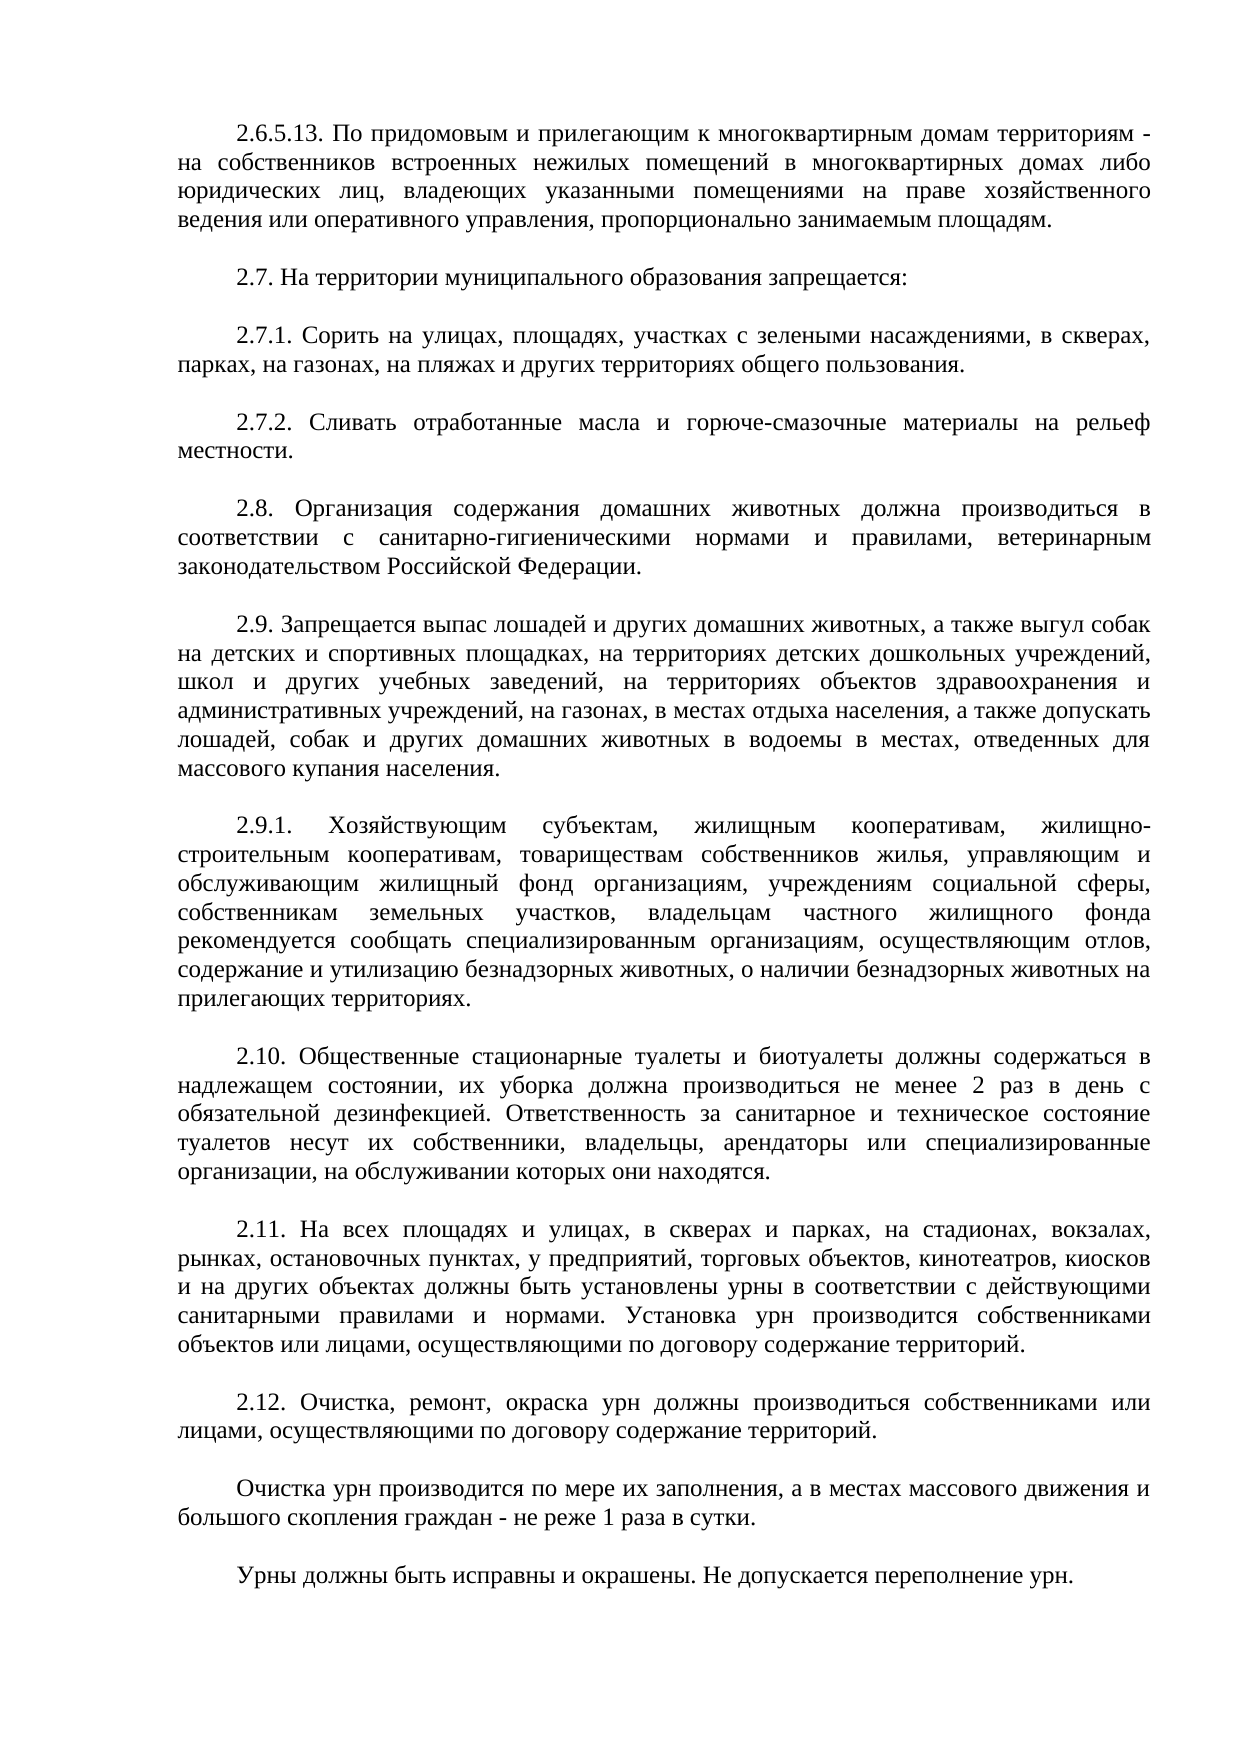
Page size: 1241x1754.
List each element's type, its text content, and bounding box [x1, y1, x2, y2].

text 2.8. Организация содержания домашних животных должна производиться в соответствии с санитарно-гигиеническими нормами и правилами, ветеринарным законодательством Российской Федерации. [177, 493, 1152, 580]
text 2.9.1. Хозяйствующим субъектам, жилищным кооперативам, жилищно-строительным кооперативам, товариществам собственников жилья, управляющим и обслуживающим жилищный фонд организациям, учреждениям социальной сферы, собственникам земельных участков, владельцам частного жилищного фонда рекомендуется сообщать специализированным организациям, осуществляющим отлов, содержание и утилизацию безнадзорных животных, о наличии безнадзорных животных на прилегающих территориях. [177, 811, 1152, 1012]
text 2.7.2. Сливать отработанные масла и горюче-смазочные материалы на рельеф местности. [177, 407, 1152, 464]
text 2.7.1. Сорить на улицах, площадях, участках с зелеными насаждениями, в скверах, парках, на газонах, на пляжах и других территориях общего пользования. [177, 320, 1152, 378]
text 2.12. Очистка, ремонт, окраска урн должны производиться собственниками или лицами, осуществляющими по договору содержание территорий. [177, 1387, 1152, 1444]
text 2.6.5.13. По придомовым и прилегающим к многоквартирным домам территориям - на собственников встроенных нежилых помещений в многоквартирных домах либо юридических лиц, владеющих указанными помещениями на праве хозяйственного ведения или оперативного управления, пропорционально занимаемым площадям. [177, 118, 1152, 233]
text 2.11. На всех площадях и улицах, в скверах и парках, на стадионах, вокзалах, рынках, остановочных пунктах, у предприятий, торговых объектов, кинотеатров, киосков и на других объектах должны быть установлены урны в соответствии с действующими санитарными правилами и нормами. Установка урн производится собственниками объектов или лицами, осуществляющими по договору содержание территорий. [177, 1214, 1152, 1358]
text 2.7. На территории муниципального образования запрещается: [177, 262, 1152, 291]
text Очистка урн производится по мере их заполнения, а в местах массового движения и большого скопления граждан - не реже 1 раза в сутки. [177, 1473, 1152, 1531]
text Урны должны быть исправны и окрашены. Не допускается переполнение урн. [177, 1560, 1152, 1589]
text 2.10. Общественные стационарные туалеты и биотуалеты должны содержаться в надлежащем состоянии, их уборка должна производиться не менее 2 раз в день с обязательной дезинфекцией. Ответственность за санитарное и техническое состояние туалетов несут их собственники, владельцы, арендаторы или специализированные организации, на обслуживании которых они находятся. [177, 1041, 1152, 1185]
text 2.9. Запрещается выпас лошадей и других домашних животных, а также выгул собак на детских и спортивных площадках, на территориях детских дошкольных учреждений, школ и других учебных заведений, на территориях объектов здравоохранения и административных учреждений, на газонах, в местах отдыха населения, а также допускать лошадей, собак и других домашних животных в водоемы в местах, отведенных для массового купания населения. [177, 609, 1152, 781]
